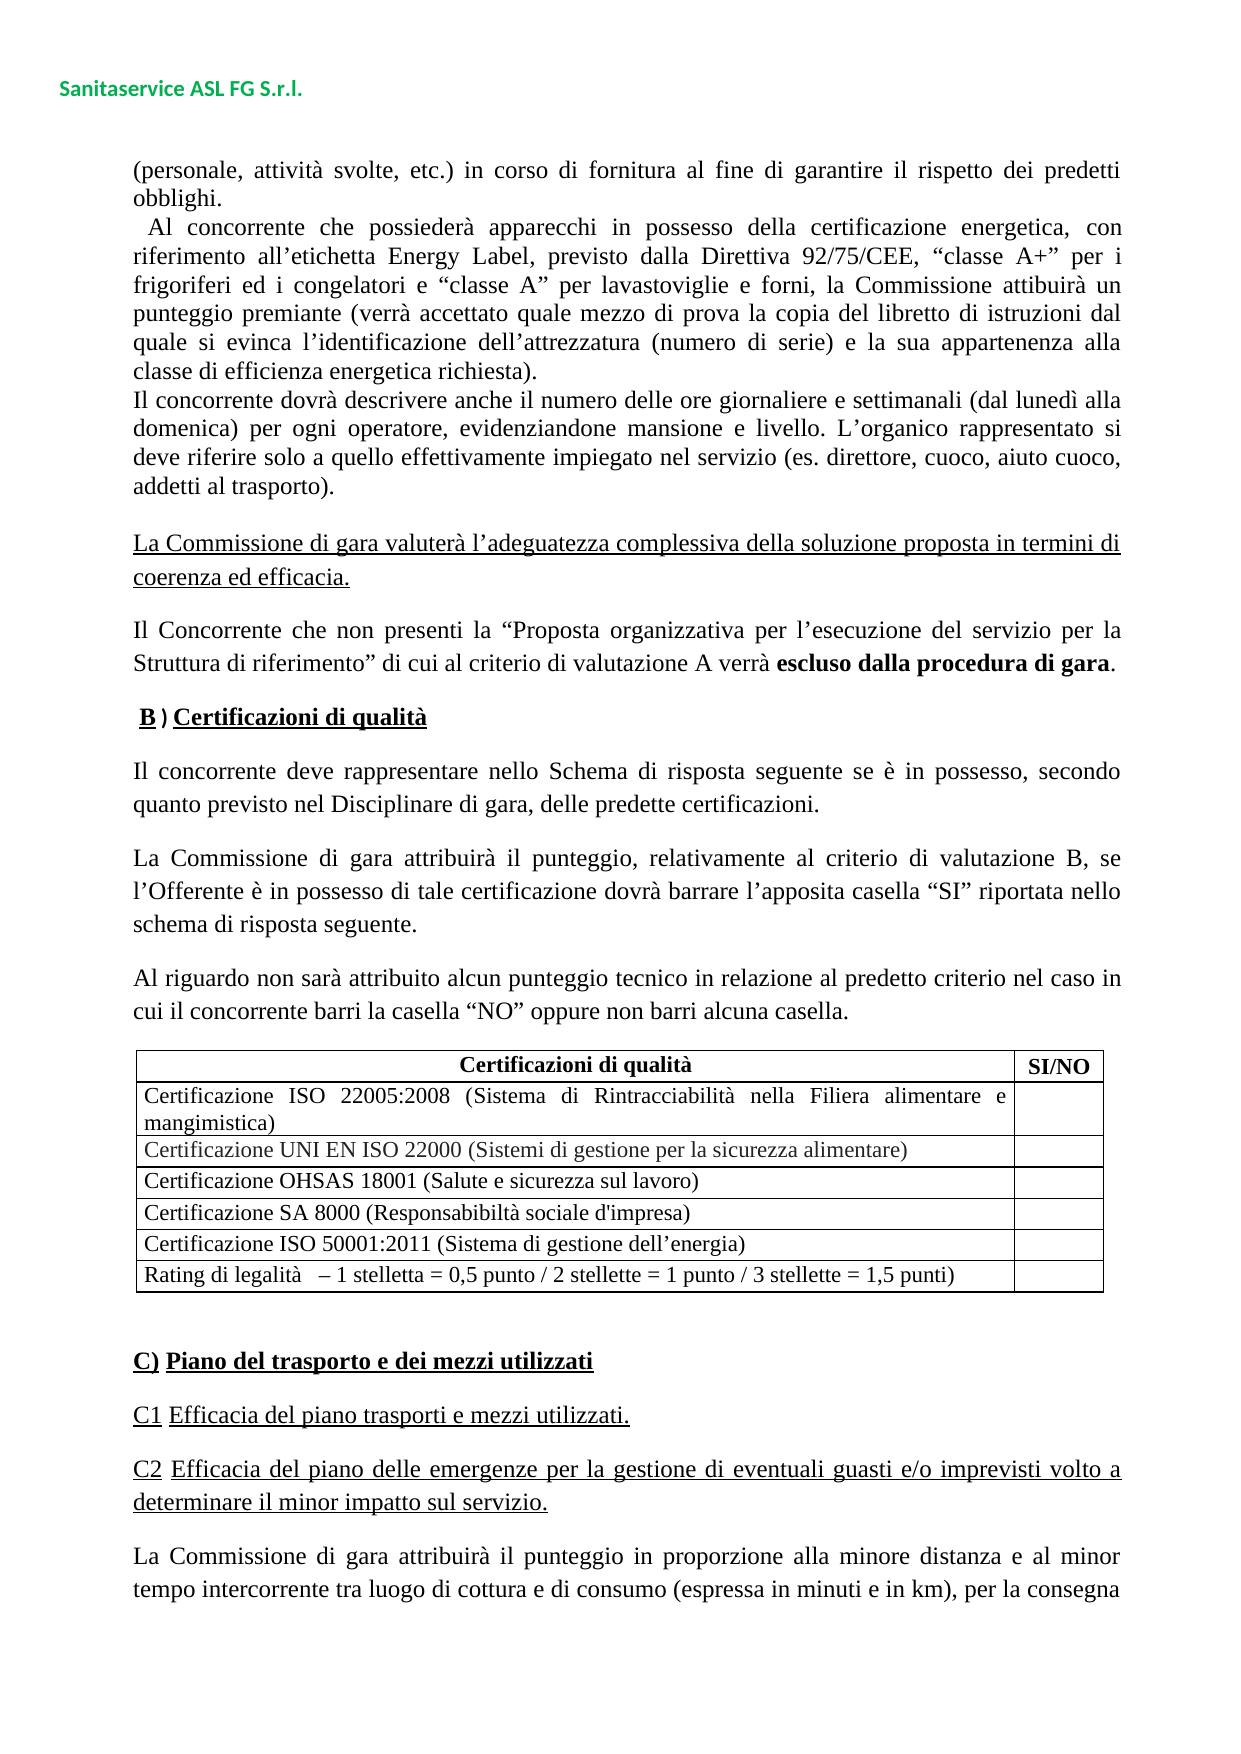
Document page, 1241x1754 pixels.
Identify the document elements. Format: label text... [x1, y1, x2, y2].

text La Commissione di gara valuterà l’adeguatezza complessiva della soluzione proposta in termini di coerenza ed efficacia. [133, 528, 1122, 590]
table_cell Rating di legalità – 1 stelletta = 0,5 punto / 2 stellette = 1 punto / 3 stellette = 1,5 punti) [137, 1261, 1014, 1291]
table_cell Certificazione OHSAS 18001 (Salute e sicurezza sul lavoro) [137, 1168, 1014, 1198]
table_cell [1015, 1083, 1103, 1135]
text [133, 155, 1122, 212]
text Il Concorrente che non presenti la “Proposta organizzativa per l’esecuzione del servizio per la Struttura di riferimento” di cui al criterio di valutazione A verrà escluso dalla procedura di gara. [133, 615, 1122, 677]
text La Commissione di gara attribuirà il punteggio, relativamente al criterio di valutazione B, se l’Offerente è in possesso di tale certificazione dovrà barrare l’apposita casella “SI” riportata nello schema di risposta seguente. [133, 843, 1122, 938]
text Al riguardo non sarà attribuito alcun punteggio tecnico in relazione al predetto criterio nel caso in cui il concorrente barri la casella “NO” oppure non barri alcuna casella. [133, 963, 1122, 1025]
table_cell Certificazione ISO 22005:2008 (Sistema di Rintracciabilità nella Filiera alimentare e mangimistica) [137, 1083, 1014, 1135]
table_cell Certificazione ISO 50001:2011 (Sistema di gestione dell’energia) [137, 1230, 1014, 1260]
table_cell [1015, 1168, 1103, 1198]
text B ) Certificazioni di qualità [133, 702, 1122, 731]
table_cell Certificazione SA 8000 (Responsabibiltà sociale d'impresa) [137, 1199, 1014, 1229]
text Il concorrente dovrà descrivere anche il numero delle ore giornaliere e settimanali (dal lunedì alla domenica) per ogni operatore, evidenziandone mansione e livello. L’organico rappresentato si deve riferire solo a quello effettivamente impiegato nel servizio (es. direttore, cuoco, aiuto cuoco, addetti al trasporto). [133, 385, 1122, 500]
text C) Piano del trasporto e dei mezzi utilizzati [133, 1346, 1122, 1375]
table_cell [1015, 1199, 1103, 1229]
table_cell [1015, 1230, 1103, 1260]
text C2 Efficacia del piano delle emergenze per la gestione di eventuali guasti e/o imprevisti volto a determinare il minor impatto sul servizio. [133, 1454, 1122, 1516]
text Al concorrente che possiederà apparecchi in possesso della certificazione energetica, con riferimento all’etichetta Energy Label, previsto dalla Direttiva 92/75/CEE, “classe A+” per i frigoriferi ed i congelatori e “classe A” per lavastoviglie e forni, la Commissione attibuirà un punteggio premiante (verrà accettato quale mezzo di prova la copia del libretto di istruzioni dal quale si evinca l’identificazione dell’attrezzatura (numero di serie) e la sua appartenenza alla classe di efficienza energetica richiesta). [133, 212, 1122, 385]
table_header Certificazioni di qualità [137, 1051, 1014, 1081]
text Il concorrente deve rappresentare nello Schema di risposta seguente se è in possesso, secondo quanto previsto nel Disciplinare di gara, delle predette certificazioni. [133, 756, 1122, 818]
table_cell [1015, 1261, 1103, 1291]
table_header SI/NO [1015, 1051, 1103, 1081]
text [133, 1541, 1122, 1603]
table_cell Certificazione UNI EN ISO 22000 (Sistemi di gestione per la sicurezza alimentare) [137, 1136, 1014, 1166]
text C1 Efficacia del piano trasporti e mezzi utilizzati. [133, 1400, 1122, 1429]
table_cell [1015, 1136, 1103, 1166]
